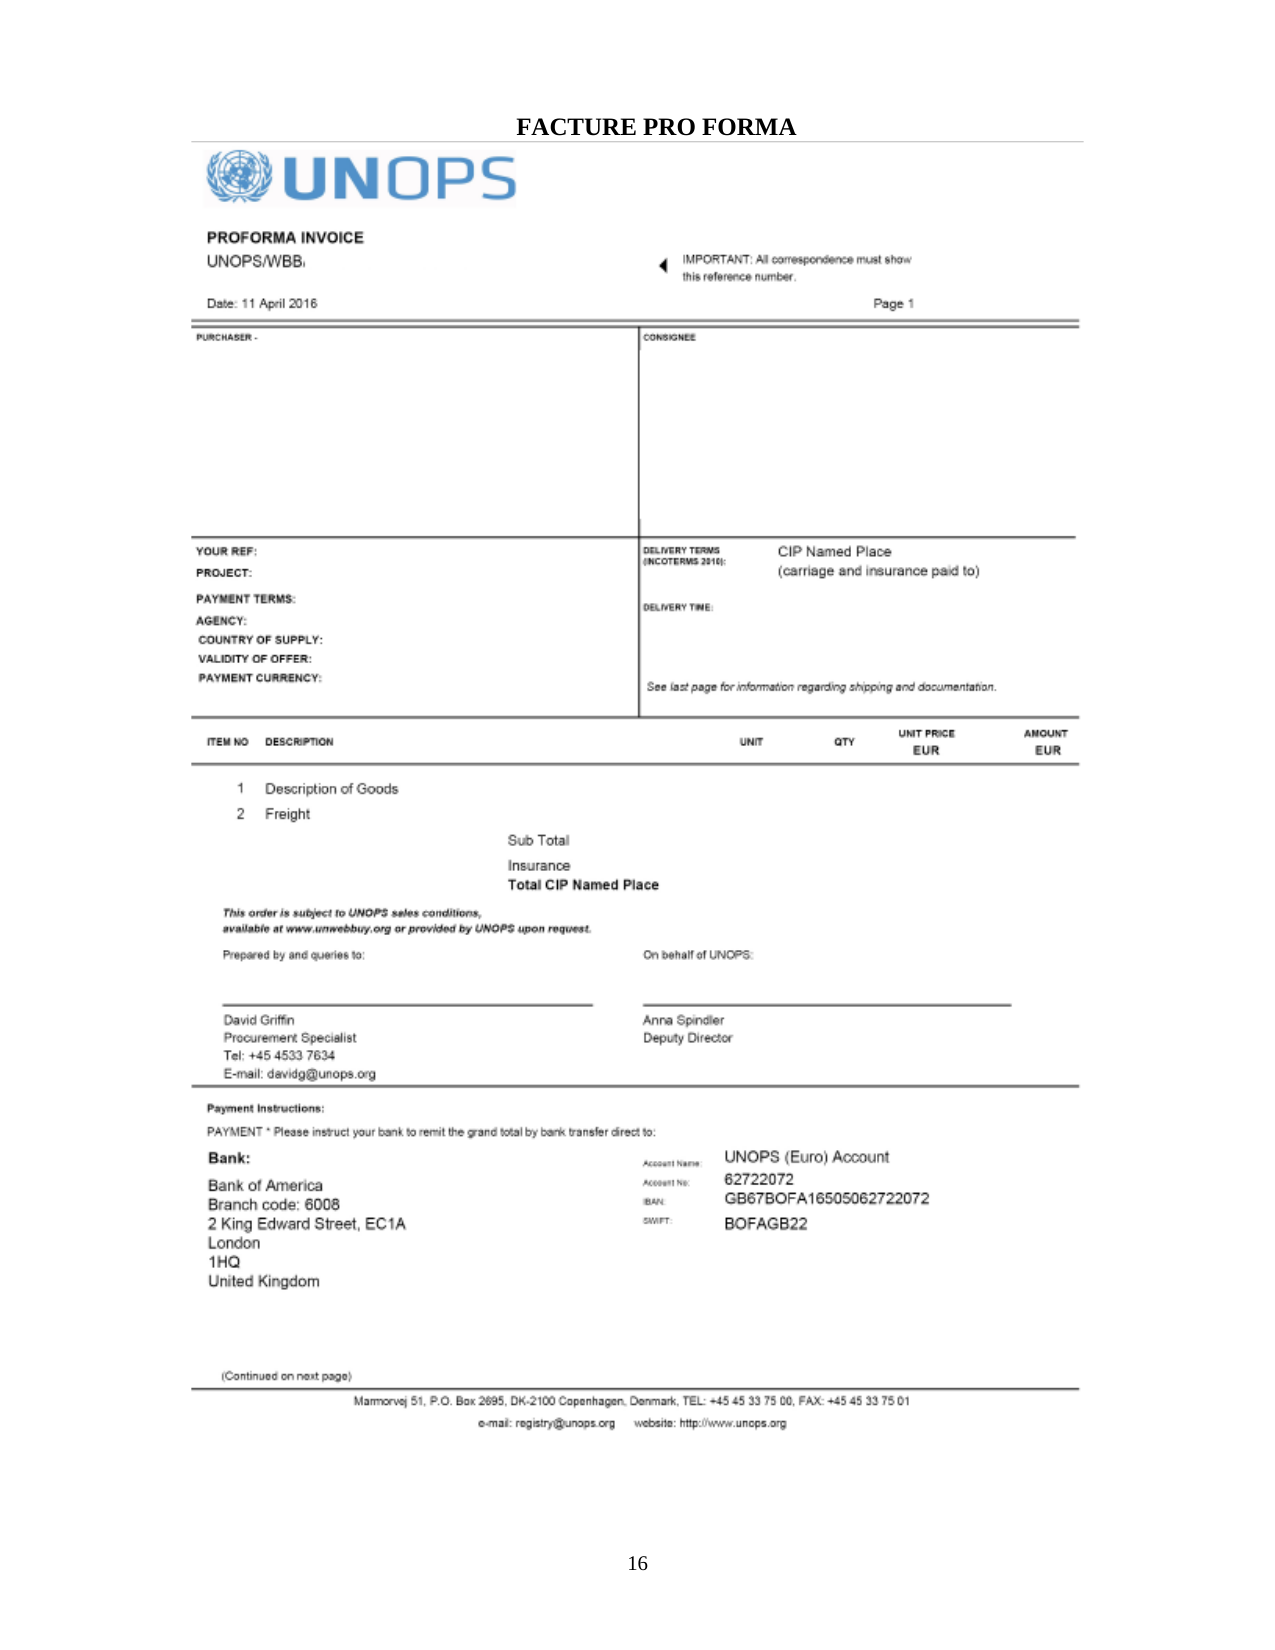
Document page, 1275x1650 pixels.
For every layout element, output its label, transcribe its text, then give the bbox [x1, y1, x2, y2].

picture [191, 141, 1084, 1432]
